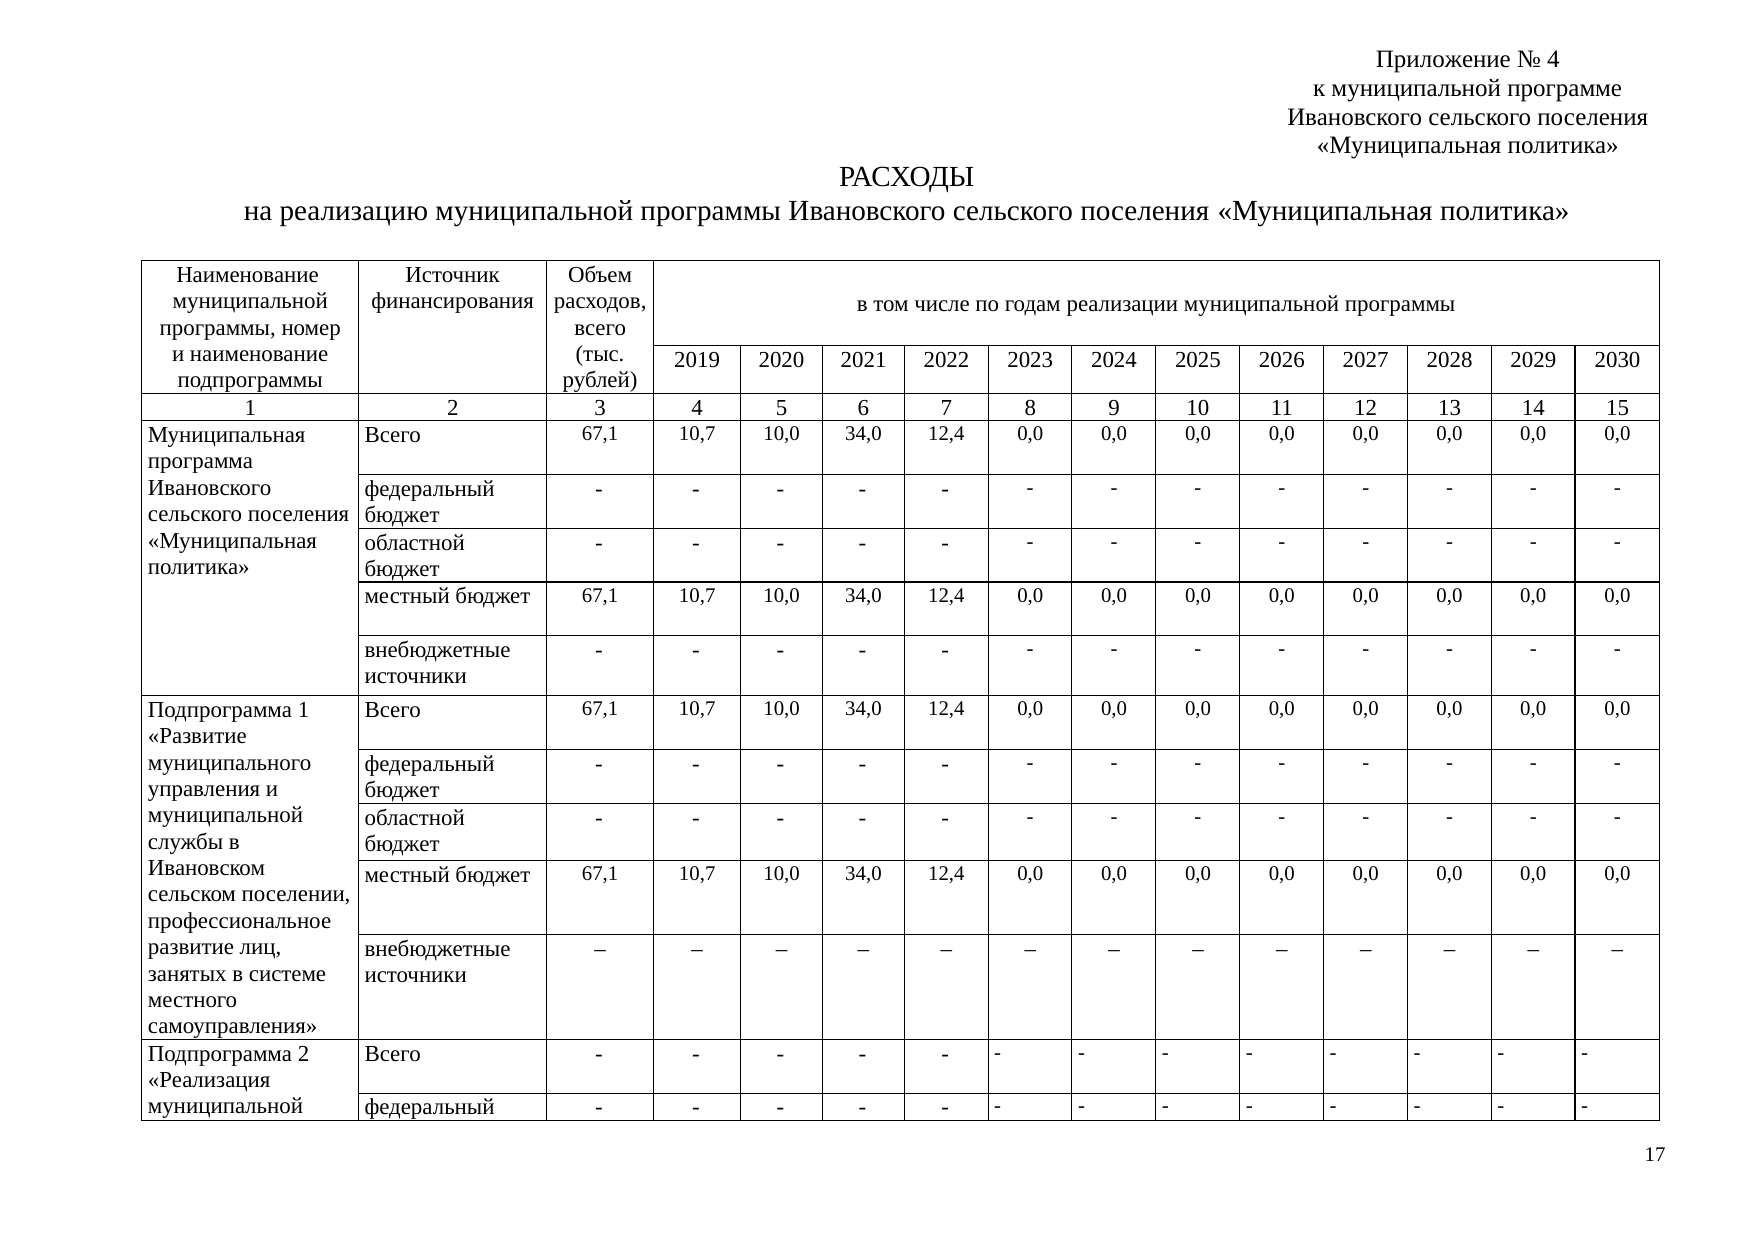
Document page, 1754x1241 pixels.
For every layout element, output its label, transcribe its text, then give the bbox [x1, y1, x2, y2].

table_cell 0,0 [1156, 583, 1239, 635]
table_cell 0,0 [1408, 861, 1491, 933]
table_cell - [547, 529, 653, 581]
table_cell – [1408, 935, 1491, 1039]
table_cell - [1156, 636, 1239, 695]
table_cell – [905, 935, 988, 1039]
table_cell - [1324, 750, 1407, 802]
table_cell - [1072, 750, 1155, 802]
table_cell - [1324, 636, 1407, 695]
table_cell - [1492, 529, 1574, 581]
table_cell - [823, 636, 904, 695]
table_cell - [741, 804, 822, 860]
table_cell Всего [359, 1040, 546, 1092]
table_cell 0,0 [1072, 583, 1155, 635]
table_cell - [1492, 804, 1574, 860]
table_cell - [1408, 1040, 1491, 1092]
table_cell - [1156, 475, 1239, 528]
table_cell 0,0 [1156, 861, 1239, 933]
table_cell 67,1 [547, 861, 653, 933]
table_cell 10,7 [654, 696, 740, 749]
table_cell - [654, 1040, 740, 1092]
table_cell 0,0 [1240, 583, 1323, 635]
table_cell 0,0 [1408, 421, 1491, 474]
table_cell Всего [359, 696, 546, 749]
table_cell - [1324, 1040, 1407, 1092]
table_cell - [905, 475, 988, 528]
table_cell - [1240, 750, 1323, 802]
table_header в том числе по годам реализации муниципальной программы [654, 261, 1659, 345]
table_cell 13 [1408, 394, 1491, 420]
table_cell 12,4 [905, 421, 988, 474]
table_cell 2022 [905, 346, 988, 393]
table_cell 0,0 [1072, 421, 1155, 474]
table_cell федеральный бюджет [359, 750, 546, 802]
table_cell 0,0 [1492, 861, 1574, 933]
table_cell местный бюджет [359, 861, 546, 933]
table_cell местный бюджет [359, 583, 546, 635]
table_cell 2026 [1240, 346, 1323, 393]
text Ивановского сельского поселения [1270, 102, 1665, 131]
table_cell - [1072, 475, 1155, 528]
table_cell 0,0 [989, 696, 1071, 749]
table_cell - [654, 475, 740, 528]
table_cell 0,0 [1492, 583, 1574, 635]
table_cell 10,0 [741, 421, 822, 474]
table_cell - [1156, 1094, 1239, 1120]
table_cell Муниципальная программа Ивановского сельского поселения «Муниципальная политика» [142, 421, 358, 695]
table_cell 0,0 [1408, 696, 1491, 749]
table_cell 6 [823, 394, 904, 420]
table_cell - [989, 804, 1071, 860]
table_cell 12,4 [905, 696, 988, 749]
table_cell - [741, 750, 822, 802]
table_cell - [654, 750, 740, 802]
table_cell – [1072, 935, 1155, 1039]
table_cell - [1408, 636, 1491, 695]
table_cell 34,0 [823, 421, 904, 474]
table_cell 0,0 [1072, 696, 1155, 749]
table_cell - [1240, 475, 1323, 528]
table_cell 0,0 [1324, 696, 1407, 749]
table_cell - [823, 750, 904, 802]
table_cell областной бюджет [359, 529, 546, 581]
table_cell 0,0 [989, 861, 1071, 933]
table_cell - [823, 475, 904, 528]
table_header Наименование муниципальной программы, номер и наименование подпрограммы [142, 261, 358, 393]
table_cell 0,0 [1156, 696, 1239, 749]
table_cell Всего [359, 421, 546, 474]
table_cell 67,1 [547, 583, 653, 635]
table_cell Подпрограмма 1 «Развитие муниципального управления и муниципальной службы в Ивановском сельском поселении, профессиональное развитие лиц, занятых в системе местного самоуправления» [142, 696, 358, 1039]
table_cell федеральный бюджет [359, 1094, 546, 1120]
table_cell – [1492, 935, 1574, 1039]
table_cell - [654, 804, 740, 860]
table_cell - [1576, 475, 1659, 528]
table_cell - [1576, 1040, 1659, 1092]
table_cell 5 [741, 394, 822, 420]
table_cell 2027 [1324, 346, 1407, 393]
table_cell 2030 [1576, 346, 1659, 393]
table_cell - [905, 804, 988, 860]
text «Муниципальная политика» [1270, 131, 1665, 159]
table_cell - [1576, 750, 1659, 802]
text к муниципальной программе [1270, 73, 1665, 102]
table_cell 34,0 [823, 861, 904, 933]
text Приложение № 4 [1270, 44, 1665, 73]
table_cell 0,0 [1576, 696, 1659, 749]
table_cell - [547, 750, 653, 802]
table_cell 0,0 [1576, 861, 1659, 933]
table_cell 0,0 [1324, 583, 1407, 635]
table_cell - [741, 636, 822, 695]
table_cell 0,0 [1492, 421, 1574, 474]
table_cell 2024 [1072, 346, 1155, 393]
table_cell 12 [1324, 394, 1407, 420]
table_header Объем расходов, всего (тыс. рублей) [547, 261, 653, 393]
table_cell – [1240, 935, 1323, 1039]
table_cell - [1072, 1040, 1155, 1092]
table_cell 0,0 [1408, 583, 1491, 635]
text на реализацию муниципальной программы Ивановского сельского поселения «Муниципальная политика» [148, 193, 1665, 226]
table_cell федеральный бюджет [359, 475, 546, 528]
table_cell 67,1 [547, 421, 653, 474]
table_cell - [1408, 1094, 1491, 1120]
table_cell - [823, 1094, 904, 1120]
table_cell - [1324, 1094, 1407, 1120]
table_cell - [1240, 1040, 1323, 1092]
table_cell - [1156, 1040, 1239, 1092]
table_cell - [1240, 804, 1323, 860]
text РАСХОДЫ [148, 159, 1665, 193]
table_cell - [1240, 1094, 1323, 1120]
table_cell – [1576, 935, 1659, 1039]
table_cell 0,0 [1324, 861, 1407, 933]
table_cell - [654, 1094, 740, 1120]
table_cell 10,7 [654, 421, 740, 474]
table_cell - [1324, 529, 1407, 581]
table_cell - [1072, 529, 1155, 581]
table_cell - [1072, 1094, 1155, 1120]
table_cell - [823, 529, 904, 581]
table_cell 2028 [1408, 346, 1491, 393]
table_cell - [1072, 804, 1155, 860]
table_cell - [989, 1040, 1071, 1092]
table_cell 10,0 [741, 696, 822, 749]
table_cell - [905, 1040, 988, 1092]
table_cell - [1492, 1040, 1574, 1092]
table_cell - [905, 1094, 988, 1120]
table_cell - [1324, 475, 1407, 528]
table_cell - [741, 529, 822, 581]
table_cell внебюджетные источники [359, 636, 546, 695]
table_cell 0,0 [1240, 861, 1323, 933]
table_cell - [1492, 1094, 1574, 1120]
table_cell 0,0 [1240, 421, 1323, 474]
table_cell 2025 [1156, 346, 1239, 393]
table_cell - [1408, 529, 1491, 581]
table_cell 10 [1156, 394, 1239, 420]
table_cell - [905, 529, 988, 581]
table_cell 2 [359, 394, 546, 420]
table_cell 0,0 [1576, 421, 1659, 474]
table_cell - [1156, 750, 1239, 802]
table_cell 14 [1492, 394, 1574, 420]
table_cell 12,4 [905, 861, 988, 933]
table_cell - [1408, 804, 1491, 860]
table_cell 10,0 [741, 583, 822, 635]
table_cell - [989, 529, 1071, 581]
table_cell - [905, 636, 988, 695]
table_cell - [1072, 636, 1155, 695]
table_cell 8 [989, 394, 1071, 420]
table_cell - [989, 475, 1071, 528]
table_cell областной бюджет [359, 804, 546, 860]
table_header Источник финансирования [359, 261, 546, 393]
table_cell 2020 [741, 346, 822, 393]
table_cell - [547, 1094, 653, 1120]
table_cell 1 [142, 394, 358, 420]
table_cell 9 [1072, 394, 1155, 420]
table_cell - [1492, 750, 1574, 802]
table_cell Подпрограмма 2 «Реализация муниципальной информационной политики» [142, 1040, 358, 1120]
table_cell - [547, 804, 653, 860]
table_cell 3 [547, 394, 653, 420]
table_cell 2023 [989, 346, 1071, 393]
table_cell 4 [654, 394, 740, 420]
table_cell 0,0 [1156, 421, 1239, 474]
table_cell – [989, 935, 1071, 1039]
table_cell 10,0 [741, 861, 822, 933]
table_cell - [547, 1040, 653, 1092]
table_cell 0,0 [1072, 861, 1155, 933]
table_cell 2021 [823, 346, 904, 393]
table_cell 12,4 [905, 583, 988, 635]
table_cell 0,0 [1324, 421, 1407, 474]
table_cell - [1240, 636, 1323, 695]
table_cell 0,0 [1492, 696, 1574, 749]
table_cell - [1156, 804, 1239, 860]
table_cell - [1576, 804, 1659, 860]
table_cell 34,0 [823, 696, 904, 749]
table_cell - [1324, 804, 1407, 860]
table_cell 10,7 [654, 583, 740, 635]
table_cell - [823, 1040, 904, 1092]
table_cell – [547, 935, 653, 1039]
table_cell - [1492, 636, 1574, 695]
table_cell - [1576, 1094, 1659, 1120]
table_cell 0,0 [989, 583, 1071, 635]
table_cell - [1408, 750, 1491, 802]
table_cell - [741, 1040, 822, 1092]
table_cell 10,7 [654, 861, 740, 933]
table_cell - [1408, 475, 1491, 528]
table_cell - [823, 804, 904, 860]
table_cell - [1240, 529, 1323, 581]
table_cell – [654, 935, 740, 1039]
table_cell - [1492, 475, 1574, 528]
table_cell - [989, 1094, 1071, 1120]
table_cell - [1156, 529, 1239, 581]
table_cell – [1156, 935, 1239, 1039]
table_cell 11 [1240, 394, 1323, 420]
table_cell – [823, 935, 904, 1039]
table_cell 0,0 [1240, 696, 1323, 749]
table_cell 15 [1576, 394, 1659, 420]
table_cell - [741, 1094, 822, 1120]
table_cell - [741, 475, 822, 528]
table_cell 34,0 [823, 583, 904, 635]
table_cell 0,0 [1576, 583, 1659, 635]
table_cell - [989, 636, 1071, 695]
table_cell 2029 [1492, 346, 1574, 393]
table_cell – [1324, 935, 1407, 1039]
table_cell 2019 [654, 346, 740, 393]
table_cell 67,1 [547, 696, 653, 749]
table_cell 7 [905, 394, 988, 420]
table_cell - [989, 750, 1071, 802]
table_cell - [1576, 529, 1659, 581]
table_cell - [654, 529, 740, 581]
table_cell – [741, 935, 822, 1039]
table_cell 0,0 [989, 421, 1071, 474]
table_cell - [654, 636, 740, 695]
table_cell - [547, 636, 653, 695]
table_cell - [905, 750, 988, 802]
table_cell - [547, 475, 653, 528]
table_cell - [1576, 636, 1659, 695]
table_cell внебюджетные источники [359, 935, 546, 1039]
